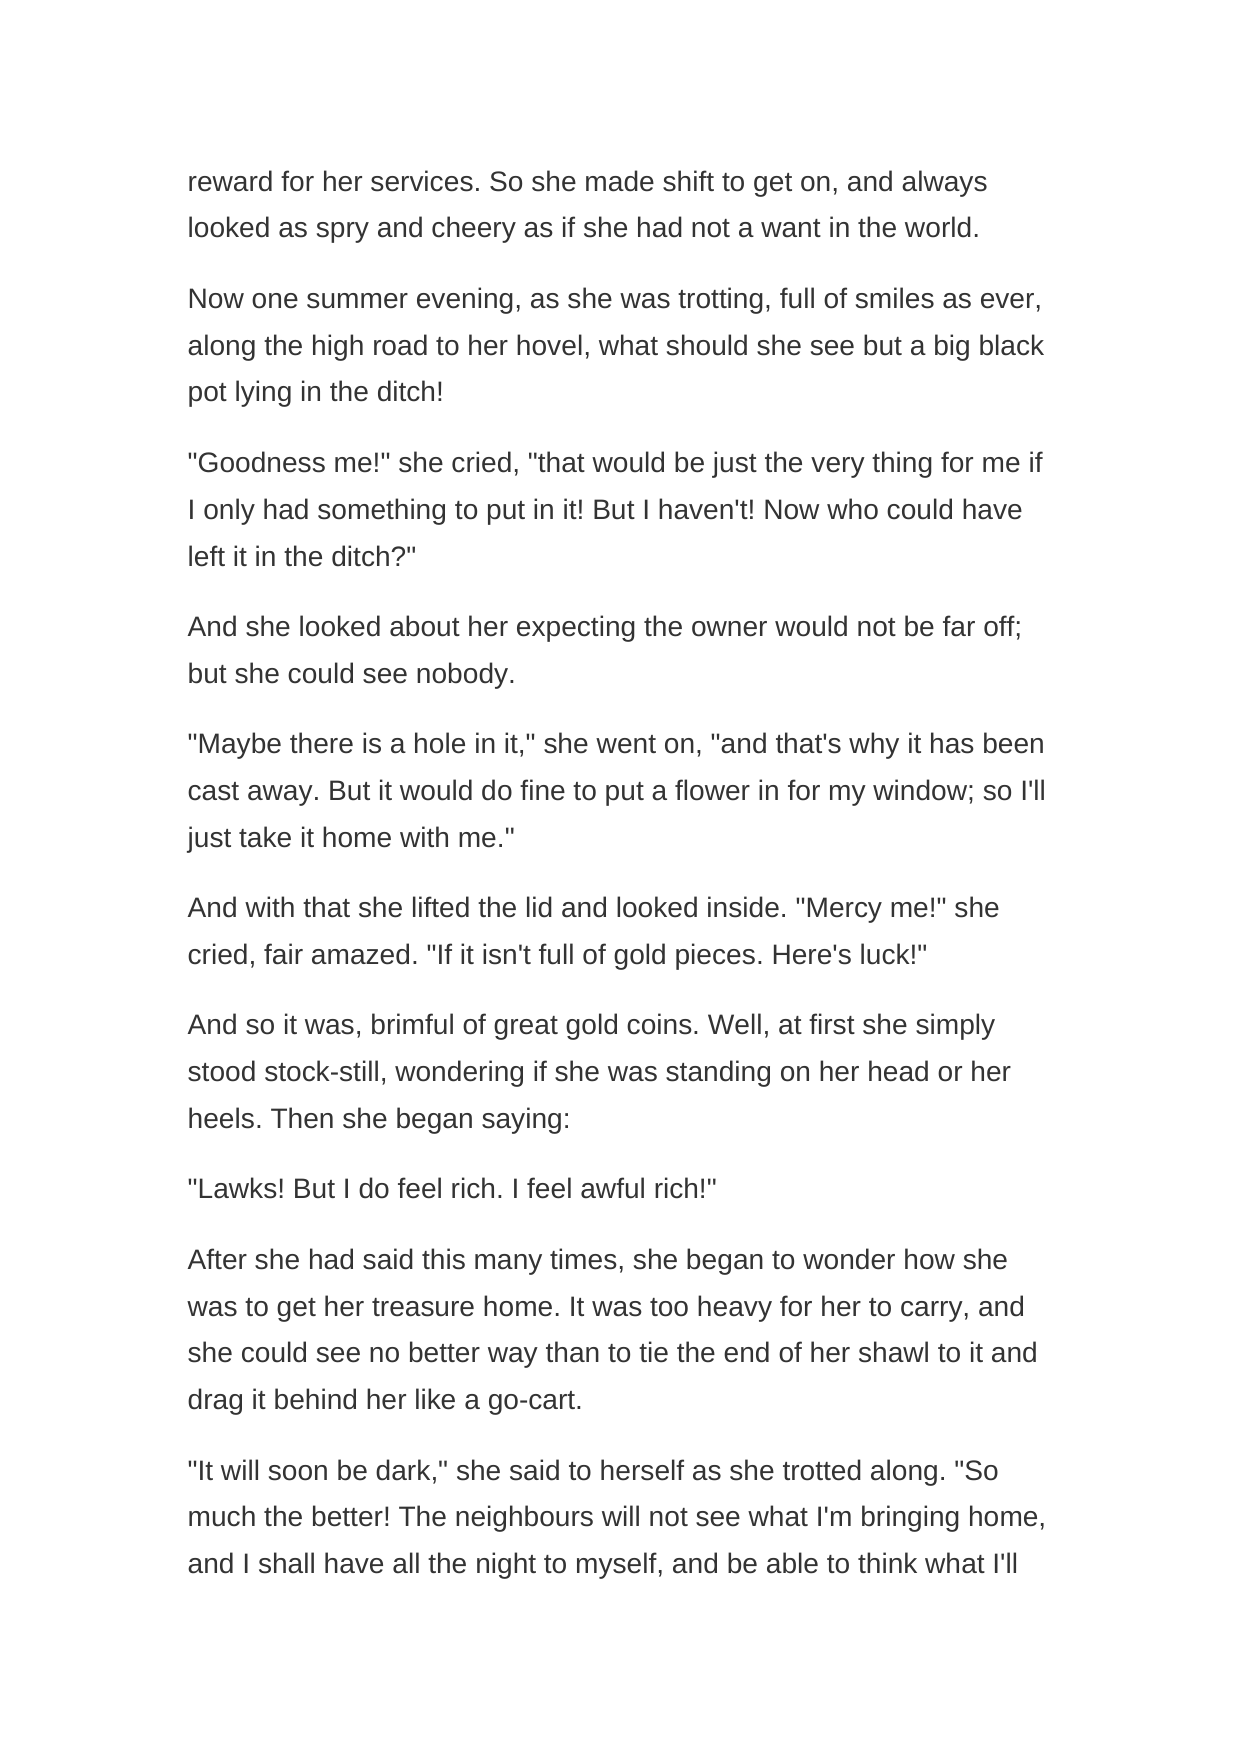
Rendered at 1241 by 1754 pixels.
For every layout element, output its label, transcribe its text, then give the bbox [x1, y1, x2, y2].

text "Maybe there is a hole in it," she went on, "and that's why it has been cast away. But it would do fine to put a flower in for my window; so I'll just take it home with me." [187, 712, 1053, 853]
text After she had said this many times, she began to wonder how she was to get her treasure home. It was too heavy for her to carry, and she could see no better way than to tie the end of her shawl to it and drag it behind her like a go-cart. [187, 1228, 1053, 1416]
text And she looked about her expecting the owner would not be far off; but she could see nobody. [187, 595, 1053, 689]
text "Goodness me!" she cried, "that would be just the very thing for me if I only had something to put in it! But I haven't! Now who could have left it in the ditch?" [187, 431, 1053, 572]
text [187, 1439, 1053, 1580]
text Now one summer evening, as she was trotting, full of smiles as ever, along the high road to her hovel, what should she see but a big black pot lying in the ditch! [187, 267, 1053, 408]
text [187, 150, 1053, 244]
text And with that she lifted the lid and looked inside. "Mercy me!" she cried, fair amazed. "If it isn't full of gold pieces. Here's luck!" [187, 877, 1053, 970]
text "Lawks! But I do feel rich. I feel awful rich!" [187, 1158, 1053, 1205]
text And so it was, brimful of great gold coins. Well, at first she simply stood stock-still, wondering if she was standing on her head or her heels. Then she began saying: [187, 994, 1053, 1134]
